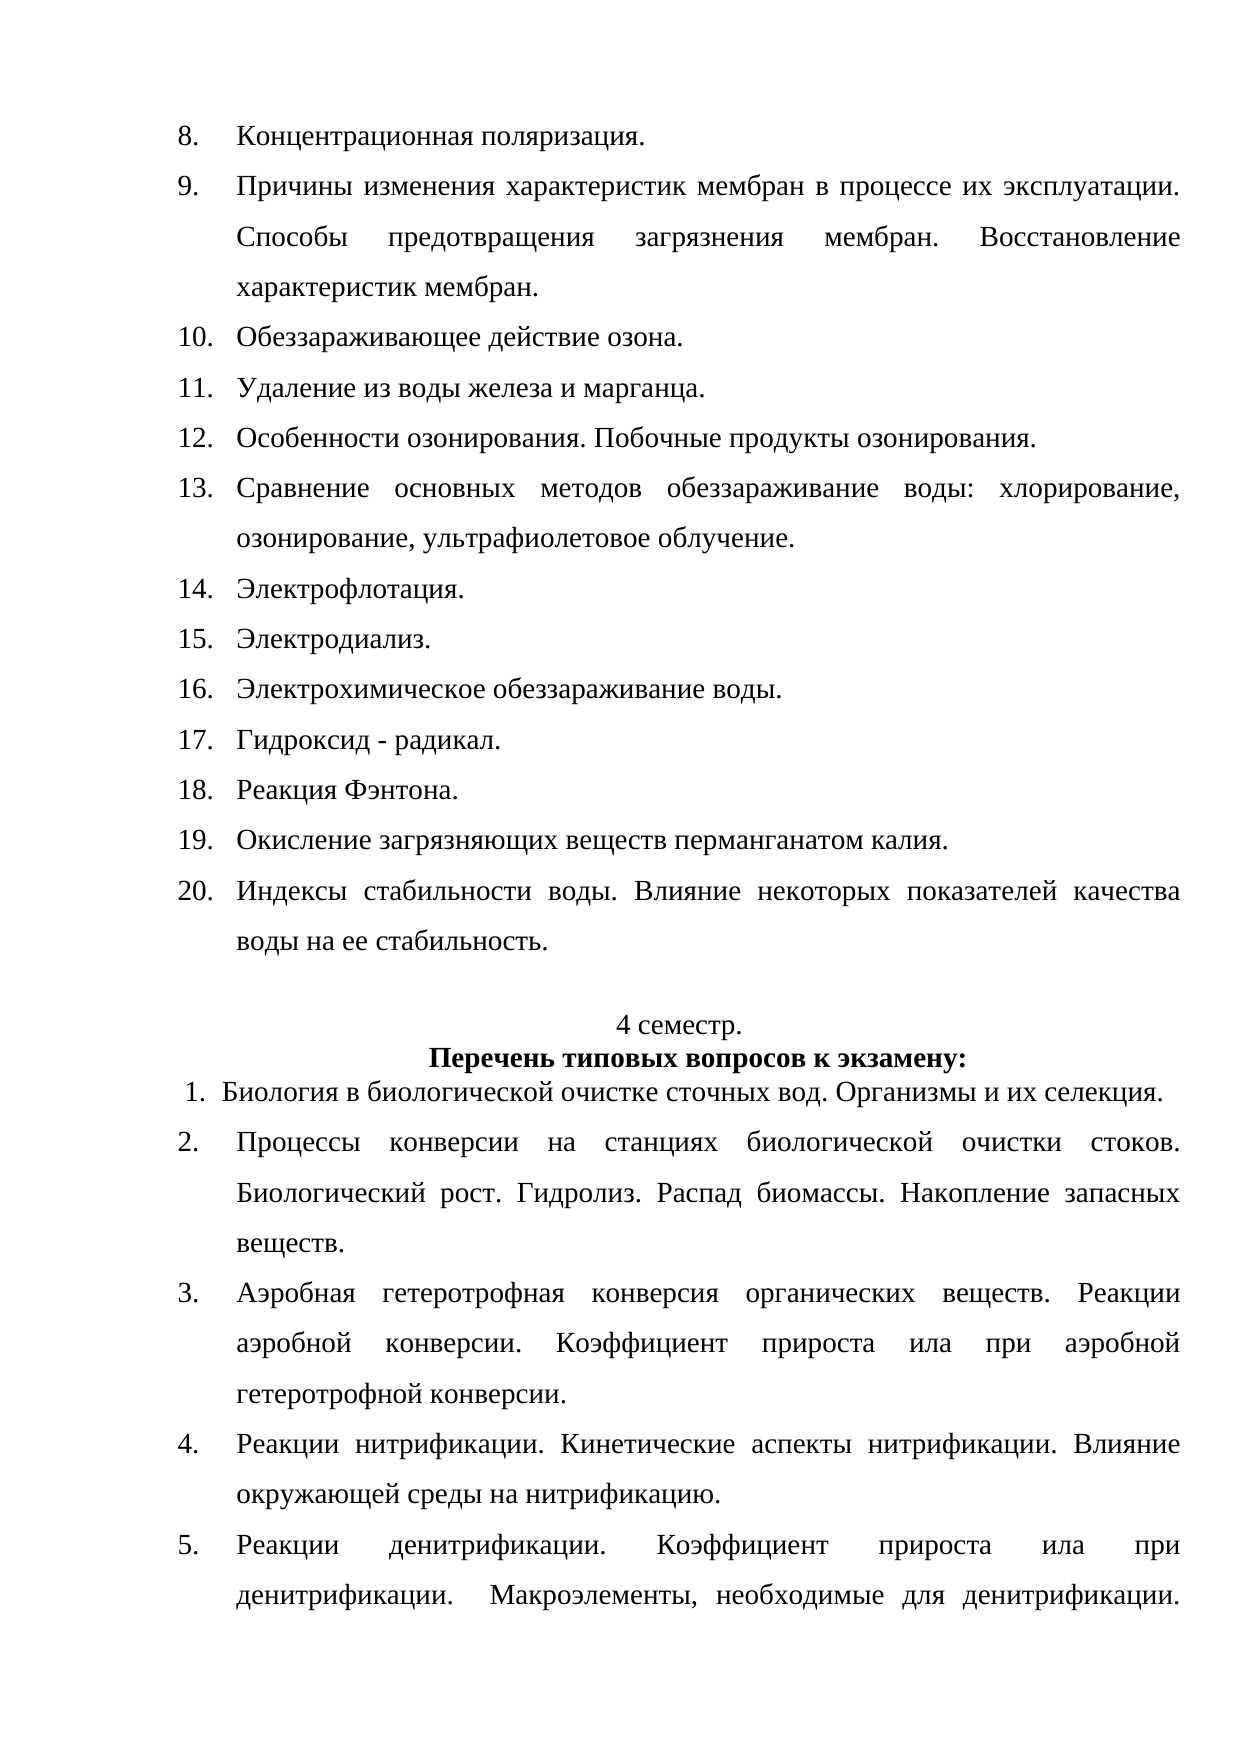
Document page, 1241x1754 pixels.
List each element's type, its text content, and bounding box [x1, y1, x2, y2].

list Концентрационная поляризация. [177, 118, 1181, 152]
list Индексы стабильности воды. Влияние некоторых показателей качества воды на ее стабильность. [177, 873, 1181, 957]
list Удаление из воды железа и марганца. [177, 370, 1181, 403]
list Аэробная гетеротрофная конверсия органических веществ. Реакции аэробной конверсии. Коэффициент прироста ила при аэробной гетеротрофной конверсии. [177, 1275, 1181, 1409]
list Реакция Фэнтона. [177, 772, 1181, 806]
list Электродиализ. [177, 621, 1181, 655]
list Гидроксид - радикал. [177, 722, 1181, 755]
list Реакции нитрификации. Кинетические аспекты нитрификации. Влияние окружающей среды на нитрификацию. [177, 1426, 1181, 1510]
list Обеззараживающее действие озона. [177, 319, 1181, 353]
list Электрофлотация. [177, 571, 1181, 604]
text 4 семестр. [177, 1007, 1181, 1041]
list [177, 1527, 1181, 1611]
list Причины изменения характеристик мембран в процессе их эксплуатации. Способы предотвращения загрязнения мембран. Восстановление характеристик мембран. [177, 168, 1181, 303]
list Электрохимическое обеззараживание воды. [177, 672, 1181, 705]
list Окисление загрязняющих веществ перманганатом калия. [177, 822, 1181, 856]
list Сравнение основных методов обеззараживание воды: хлорирование, озонирование, ультрафиолетовое облучение. [177, 470, 1181, 554]
list Особенности озонирования. Побочные продукты озонирования. [177, 420, 1181, 453]
list Процессы конверсии на станциях биологической очистки стоков. Биологический рост. Гидролиз. Распад биомассы. Накопление запасных веществ. [177, 1124, 1181, 1258]
text Перечень типовых вопросов к экзамену: [215, 1041, 1181, 1074]
list Биология в биологической очистке сточных вод. Организмы и их селекция. [184, 1074, 1181, 1108]
